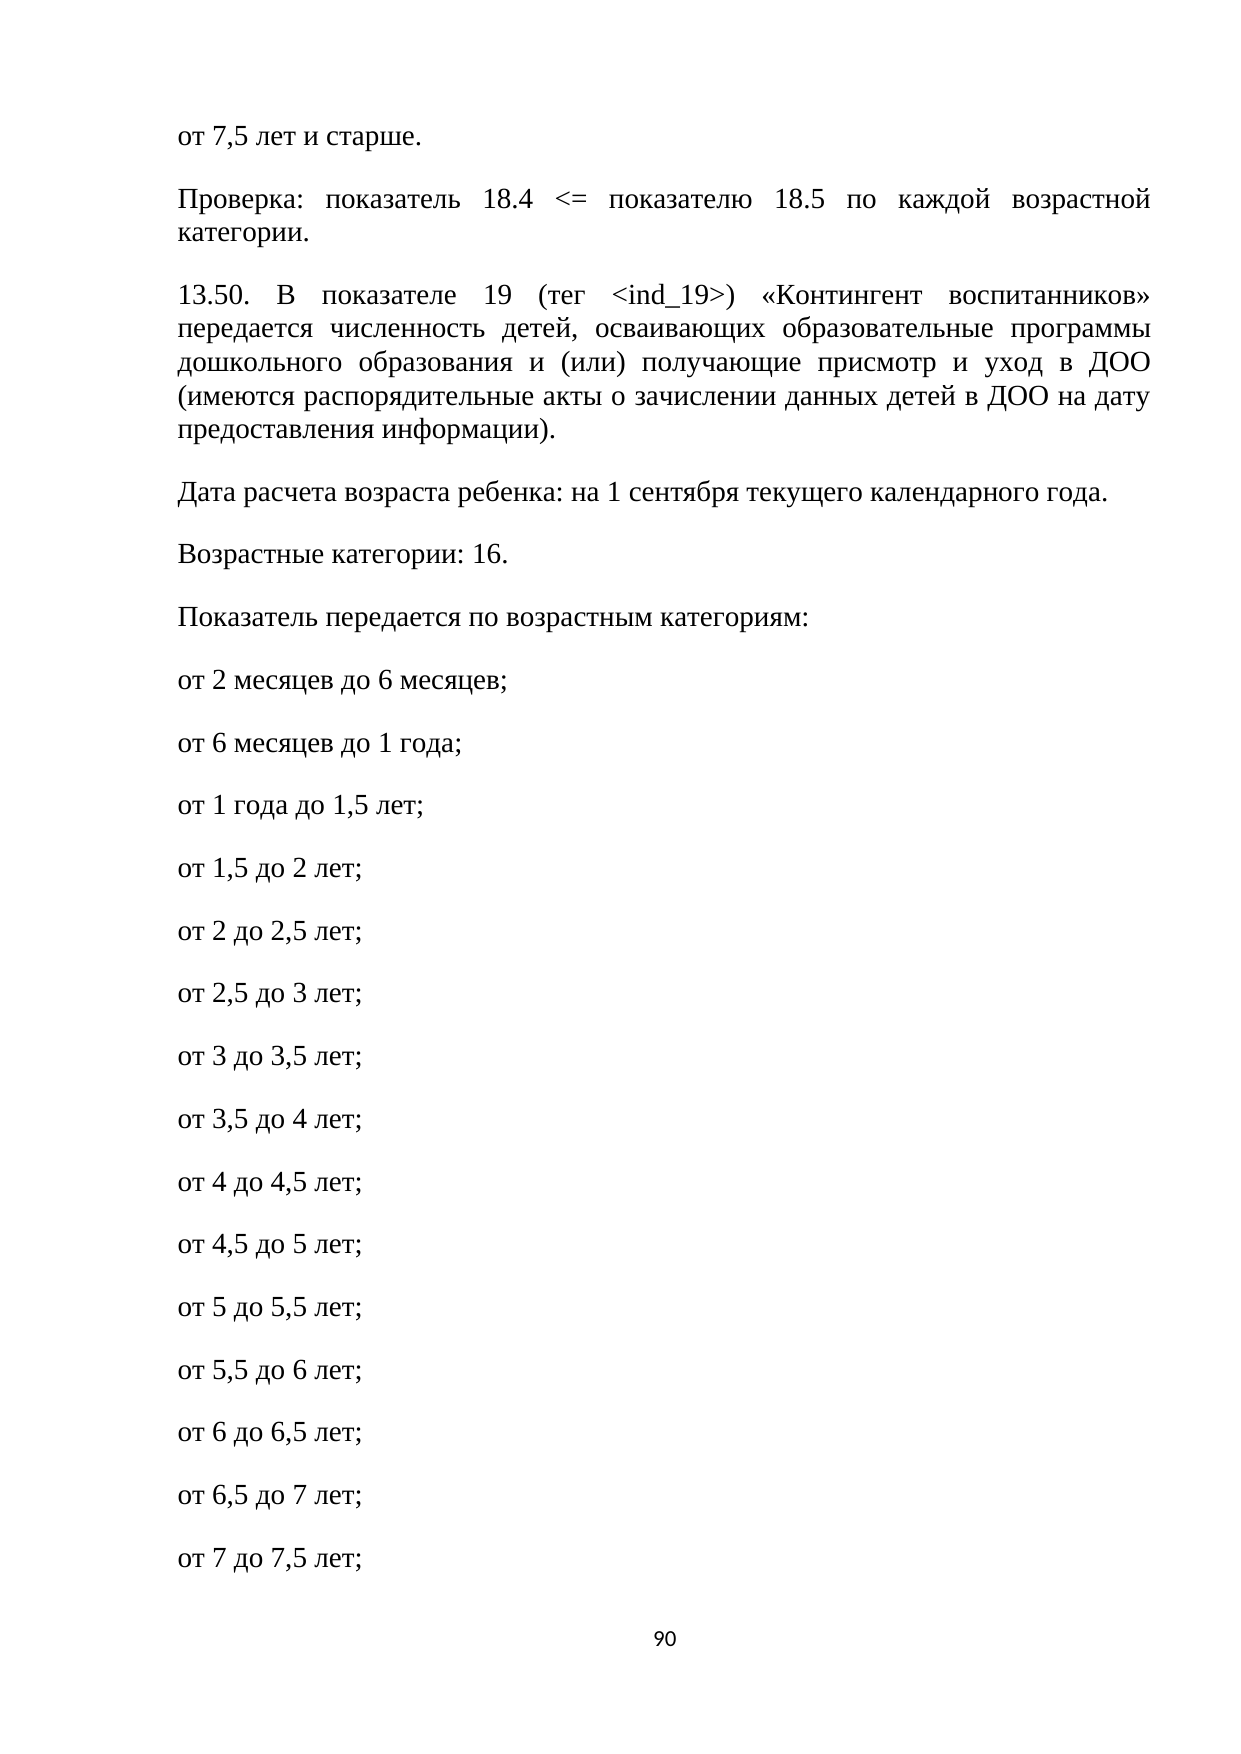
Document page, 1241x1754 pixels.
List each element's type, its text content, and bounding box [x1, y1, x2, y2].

text Возрастные категории: 16. [177, 537, 1152, 570]
text от 1 года до 1,5 лет; [177, 787, 1152, 821]
text от 4,5 до 5 лет; [177, 1226, 1152, 1260]
text от 5 до 5,5 лет; [177, 1289, 1152, 1323]
text 13.50. В показателе 19 (тег <ind_19>) «Контингент воспитанников» передается численность детей, осваивающих образовательные программы дошкольного образования и (или) получающие присмотр и уход в ДОО (имеются распорядительные акты о зачислении данных детей в ДОО на дату предоставления информации). [177, 277, 1152, 445]
text от 3 до 3,5 лет; [177, 1038, 1152, 1072]
text от 1,5 до 2 лет; [177, 850, 1152, 884]
text Показатель передается по возрастным категориям: [177, 599, 1152, 633]
text от 6 до 6,5 лет; [177, 1414, 1152, 1448]
text от 2 месяцев до 6 месяцев; [177, 662, 1152, 696]
text от 7 до 7,5 лет; [177, 1540, 1152, 1573]
text от 5,5 до 6 лет; [177, 1352, 1152, 1385]
text Проверка: показатель 18.4 <= показателю 18.5 по каждой возрастной категории. [177, 181, 1152, 248]
text от 2 до 2,5 лет; [177, 913, 1152, 946]
text от 3,5 до 4 лет; [177, 1101, 1152, 1134]
text от 2,5 до 3 лет; [177, 976, 1152, 1009]
text от 4 до 4,5 лет; [177, 1164, 1152, 1197]
text от 6,5 до 7 лет; [177, 1477, 1152, 1511]
text Дата расчета возраста ребенка: на 1 сентября текущего календарного года. [177, 474, 1152, 507]
text от 6 месяцев до 1 года; [177, 725, 1152, 758]
text от 7,5 лет и старше. [177, 118, 1152, 152]
